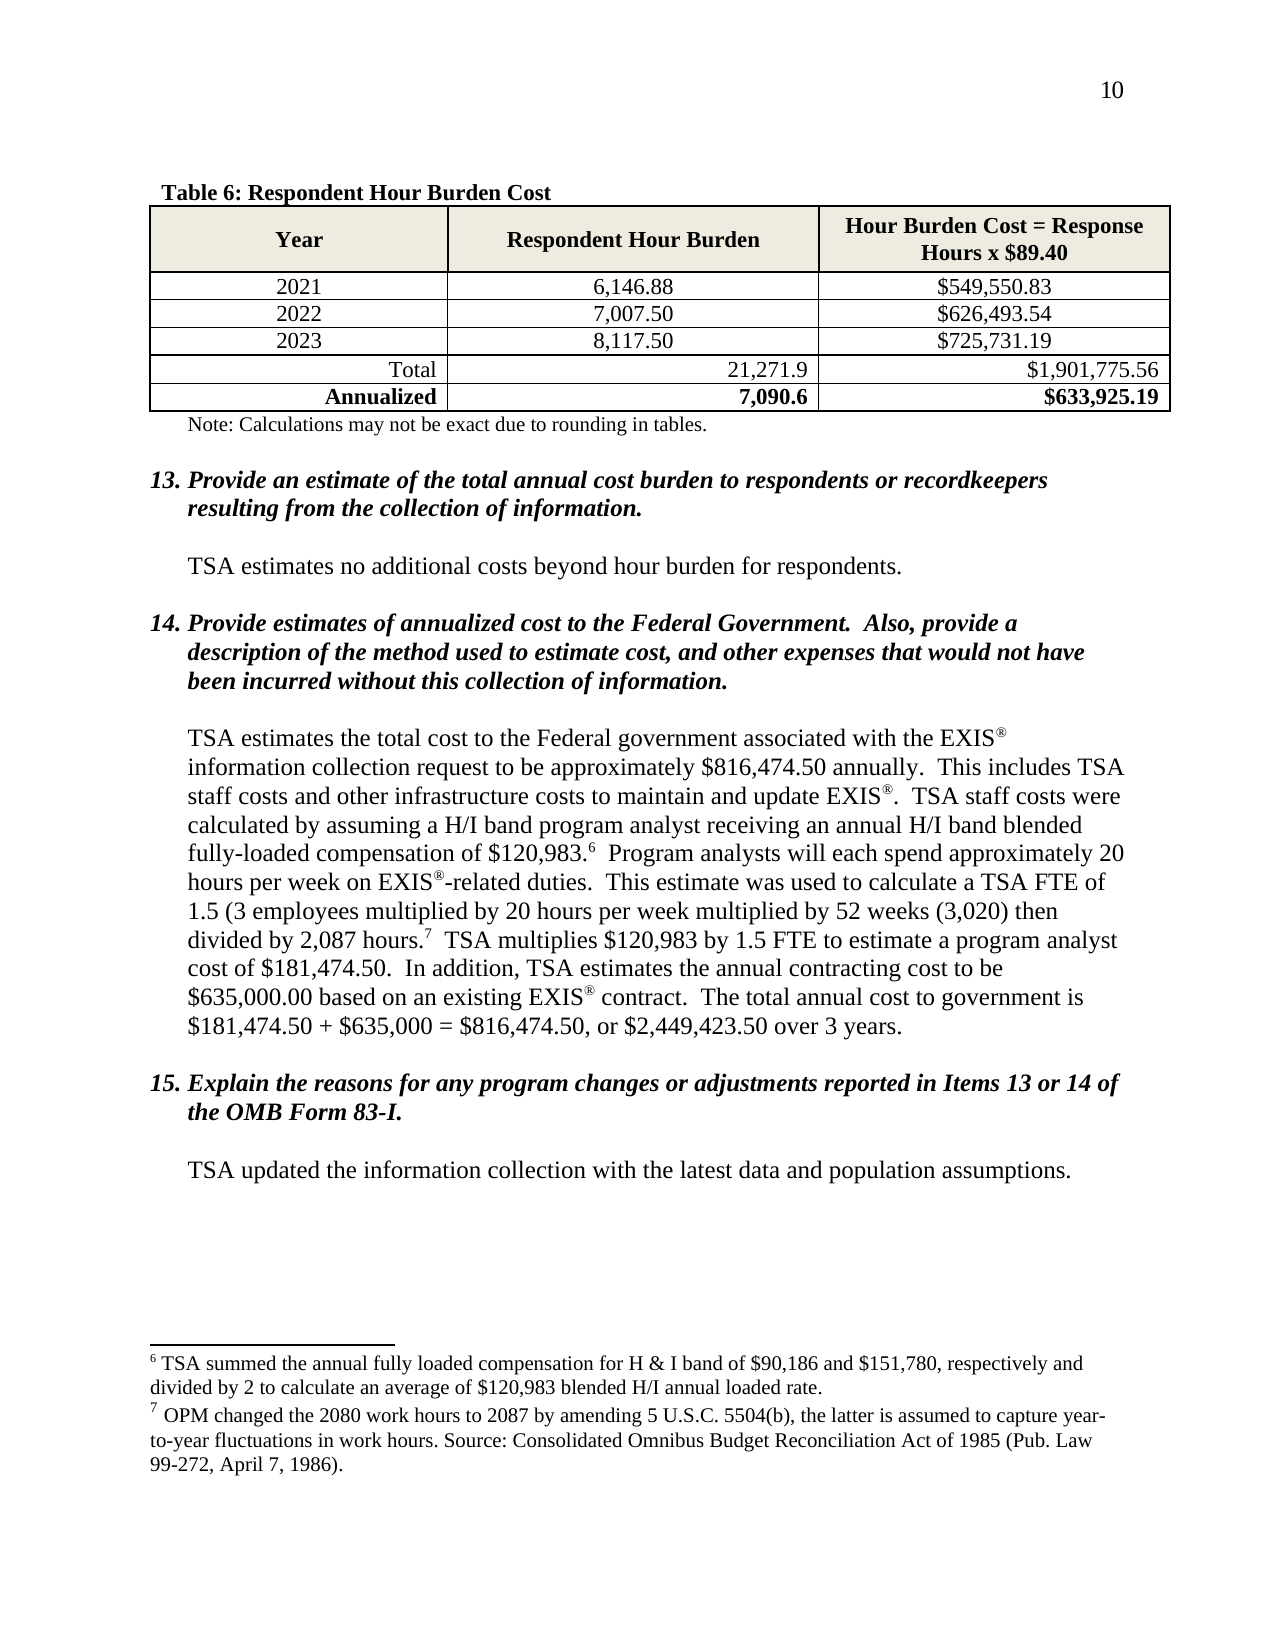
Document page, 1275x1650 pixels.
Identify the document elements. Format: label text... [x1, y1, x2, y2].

list Provide estimates of annualized cost to the Federal Government. Also, provide a description of the method used to estimate cost, and other expenses that would not have been incurred without this collection of information. [150, 608, 1125, 695]
table_cell Annualized [151, 384, 447, 410]
text TSA estimates the total cost to the Federal government associated with the EXIS® information collection request to be approximately $816,474.50 annually. This includes TSA staff costs and other infrastructure costs to maintain and update EXIS®. TSA staff costs were calculated by assuming a H/I band program analyst receiving an annual H/I band blended fully-loaded compensation of $120,983. Program analysts will each spend approximately 20 hours per week on EXIS®-related duties. This estimate was used to calculate a TSA FTE of 1.5 (3 employees multiplied by 20 hours per week multiplied by 52 weeks (3,020) then divided by 2,087 hours. TSA multiplies $120,983 by 1.5 FTE to estimate a program analyst cost of $181,474.50. In addition, TSA estimates the annual contracting cost to be $635,000.00 based on an existing EXIS® contract. The total annual cost to government is $181,474.50 + $635,000 = $816,474.50, or $2,449,423.50 over 3 years. [187, 723, 1125, 1040]
table_cell $633,925.19 [819, 384, 1169, 410]
table_cell 8,117.50 [448, 328, 818, 354]
table_cell 2022 [151, 300, 447, 327]
table_cell $725,731.19 [819, 328, 1169, 354]
table_cell Year [151, 207, 447, 271]
table_cell Respondent Hour Burden [449, 207, 818, 271]
table_cell 2023 [151, 328, 447, 354]
table_cell $1,901,775.56 [819, 356, 1169, 382]
table_header Table 6: Respondent Hour Burden Cost [150, 179, 1170, 205]
table_cell $549,550.83 [819, 273, 1169, 299]
table_cell 7,090.6 [448, 384, 818, 410]
table_cell 6,146.88 [448, 273, 818, 299]
list Provide an estimate of the total annual cost burden to respondents or recordkeepers resulting from the collection of information. [150, 465, 1125, 522]
table_cell 7,007.50 [448, 300, 818, 327]
list Note: Calculations may not be exact due to rounding in tables. [150, 412, 1125, 436]
table_cell 21,271.9 [448, 356, 818, 382]
table_cell Hour Burden Cost = Response Hours x $89.40 [820, 207, 1169, 271]
list TSA estimates no additional costs beyond hour burden for respondents. [187, 551, 1125, 580]
list Explain the reasons for any program changes or adjustments reported in Items 13 or 14 of the OMB Form 83-I. [150, 1068, 1125, 1126]
table_cell 2021 [151, 273, 447, 299]
table_cell $626,493.54 [819, 300, 1169, 327]
list TSA updated the information collection with the latest data and population assumptions. [187, 1155, 1125, 1183]
table_cell Total [151, 356, 447, 382]
